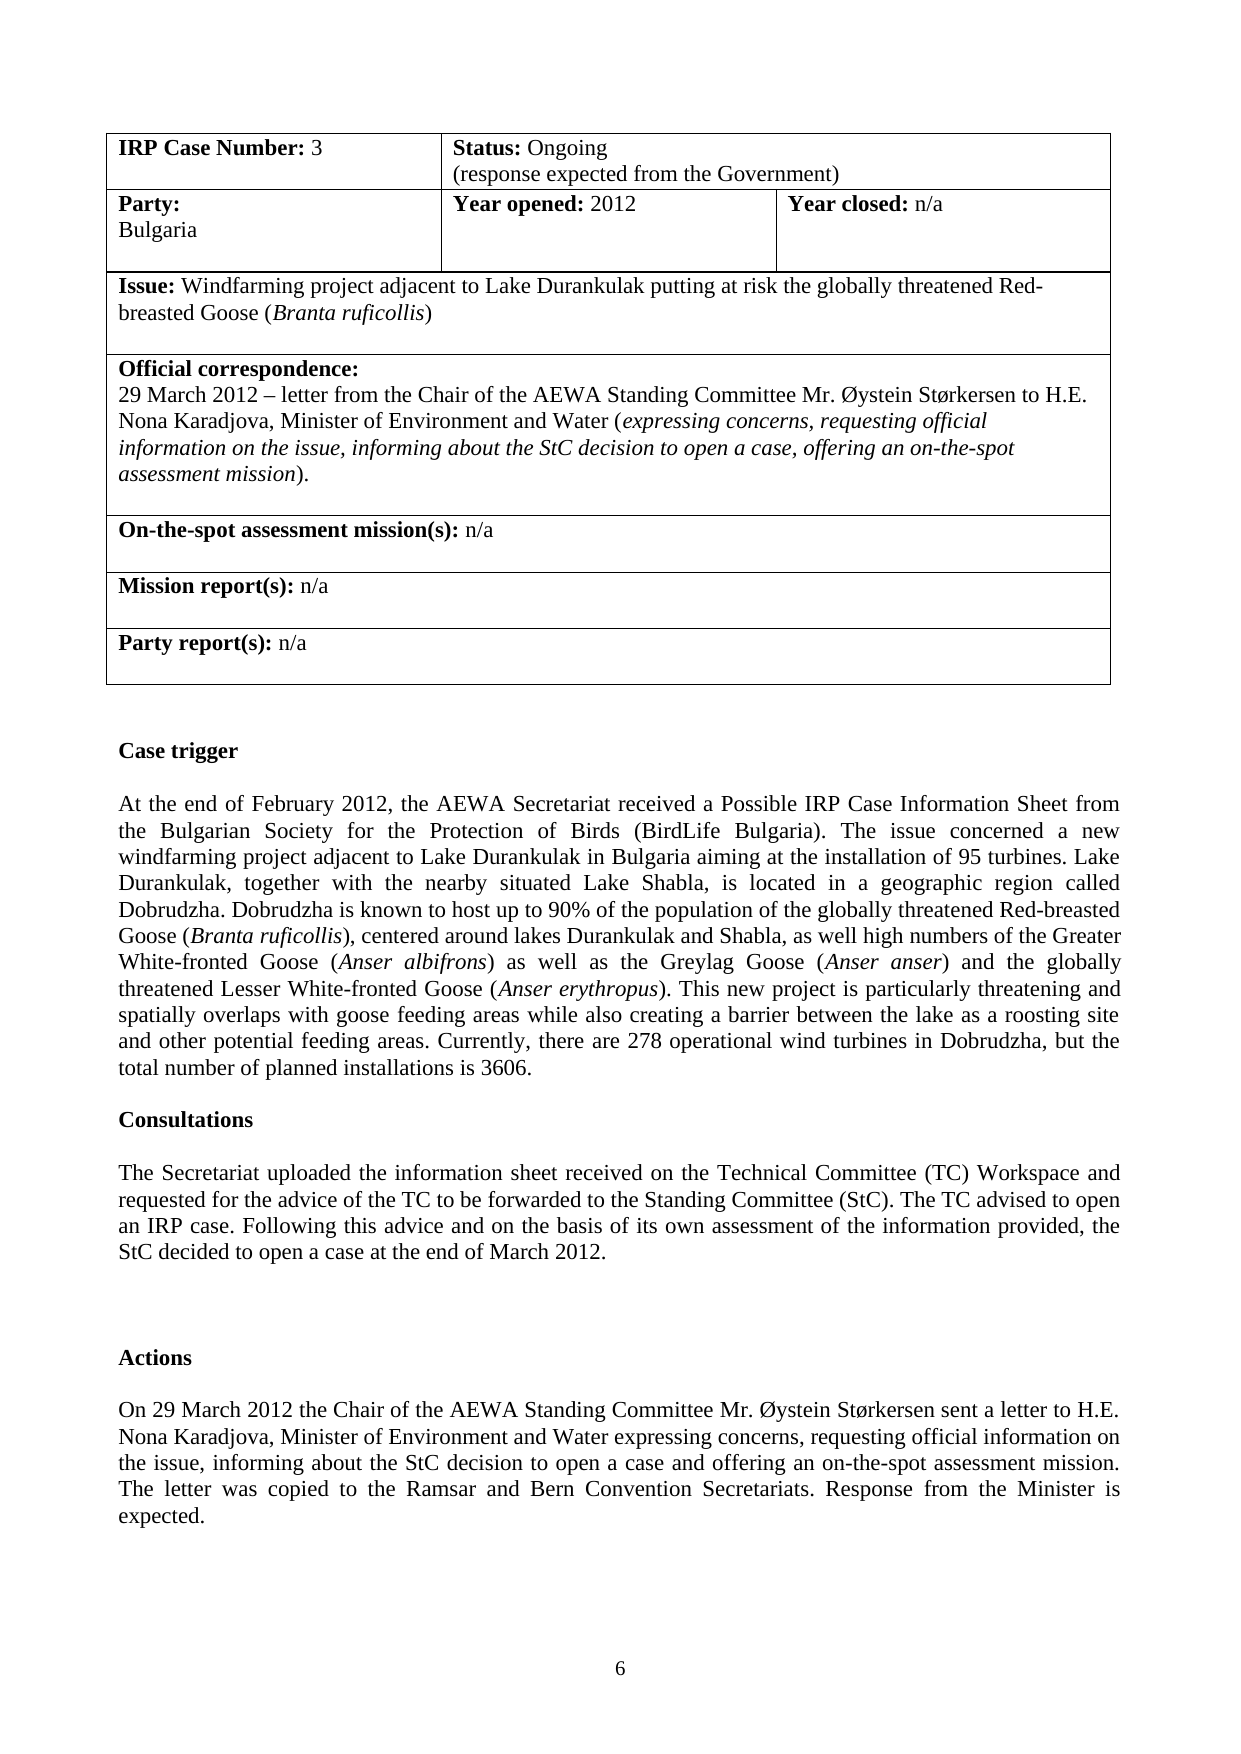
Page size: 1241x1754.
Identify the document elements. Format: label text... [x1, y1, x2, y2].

table_header IRP Case Number: 3 [107, 134, 441, 189]
table_cell Year closed: n/a [777, 190, 1110, 271]
text The Secretariat uploaded the information sheet received on the Technical Committee (TC) Workspace and requested for the advice of the TC to be forwarded to the Standing Committee (StC). The TC advised to open an IRP case. Following this advice and on the basis of its own assessment of the information provided, the StC decided to open a case at the end of March 2012. [118, 1159, 1122, 1265]
text Actions [118, 1344, 1122, 1370]
table_cell Year opened: 2012 [442, 190, 776, 271]
table_header Status: Ongoing (response expected from the Government) [442, 134, 1110, 189]
text Consultations [118, 1107, 1122, 1133]
text At the end of February 2012, the AEWA Secretariat received a Possible IRP Case Information Sheet from the Bulgarian Society for the Protection of Birds (BirdLife Bulgaria). The issue concerned a new windfarming project adjacent to Lake Durankulak in Bulgaria aiming at the installation of 95 turbines. Lake Durankulak, together with the nearby situated Lake Shabla, is located in a geographic region called Dobrudzha. Dobrudzha is known to host up to 90% of the population of the globally threatened Red-breasted Goose (Branta ruficollis), centered around lakes Durankulak and Shabla, as well high numbers of the Greater White-fronted Goose (Anser albifrons) as well as the Greylag Goose (Anser anser) and the globally threatened Lesser White-fronted Goose (Anser erythropus). This new project is particularly threatening and spatially overlaps with goose feeding areas while also creating a barrier between the lake as a roosting site and other potential feeding areas. Currently, there are 278 operational wind turbines in Dobrudzha, but the total number of planned installations is 3606. [118, 790, 1122, 1080]
table_cell Party: Bulgaria [107, 190, 441, 271]
text Case trigger [118, 738, 1122, 764]
table_cell Mission report(s): n/a [107, 573, 1110, 628]
table_cell Official correspondence: 29 March 2012 – letter from the Chair of the AEWA Standing Committee Mr. Øystein Størkersen to H.E. Nona Karadjova, Minister of Environment and Water (expressing concerns, requesting official information on the issue, informing about the StC decision to open a case, offering an on-the-spot assessment mission). [107, 355, 1110, 515]
table_cell Party report(s): n/a [107, 629, 1110, 684]
table_cell Issue: Windfarming project adjacent to Lake Durankulak putting at risk the globally threatened Red-breasted Goose (Branta ruficollis) [107, 273, 1110, 354]
text On 29 March 2012 the Chair of the AEWA Standing Committee Mr. Øystein Størkersen sent a letter to H.E. Nona Karadjova, Minister of Environment and Water expressing concerns, requesting official information on the issue, informing about the StC decision to open a case and offering an on-the-spot assessment mission. The letter was copied to the Ramsar and Bern Convention Secretariats. Response from the Minister is expected. [118, 1396, 1122, 1528]
table_cell On-the-spot assessment mission(s): n/a [107, 516, 1110, 572]
